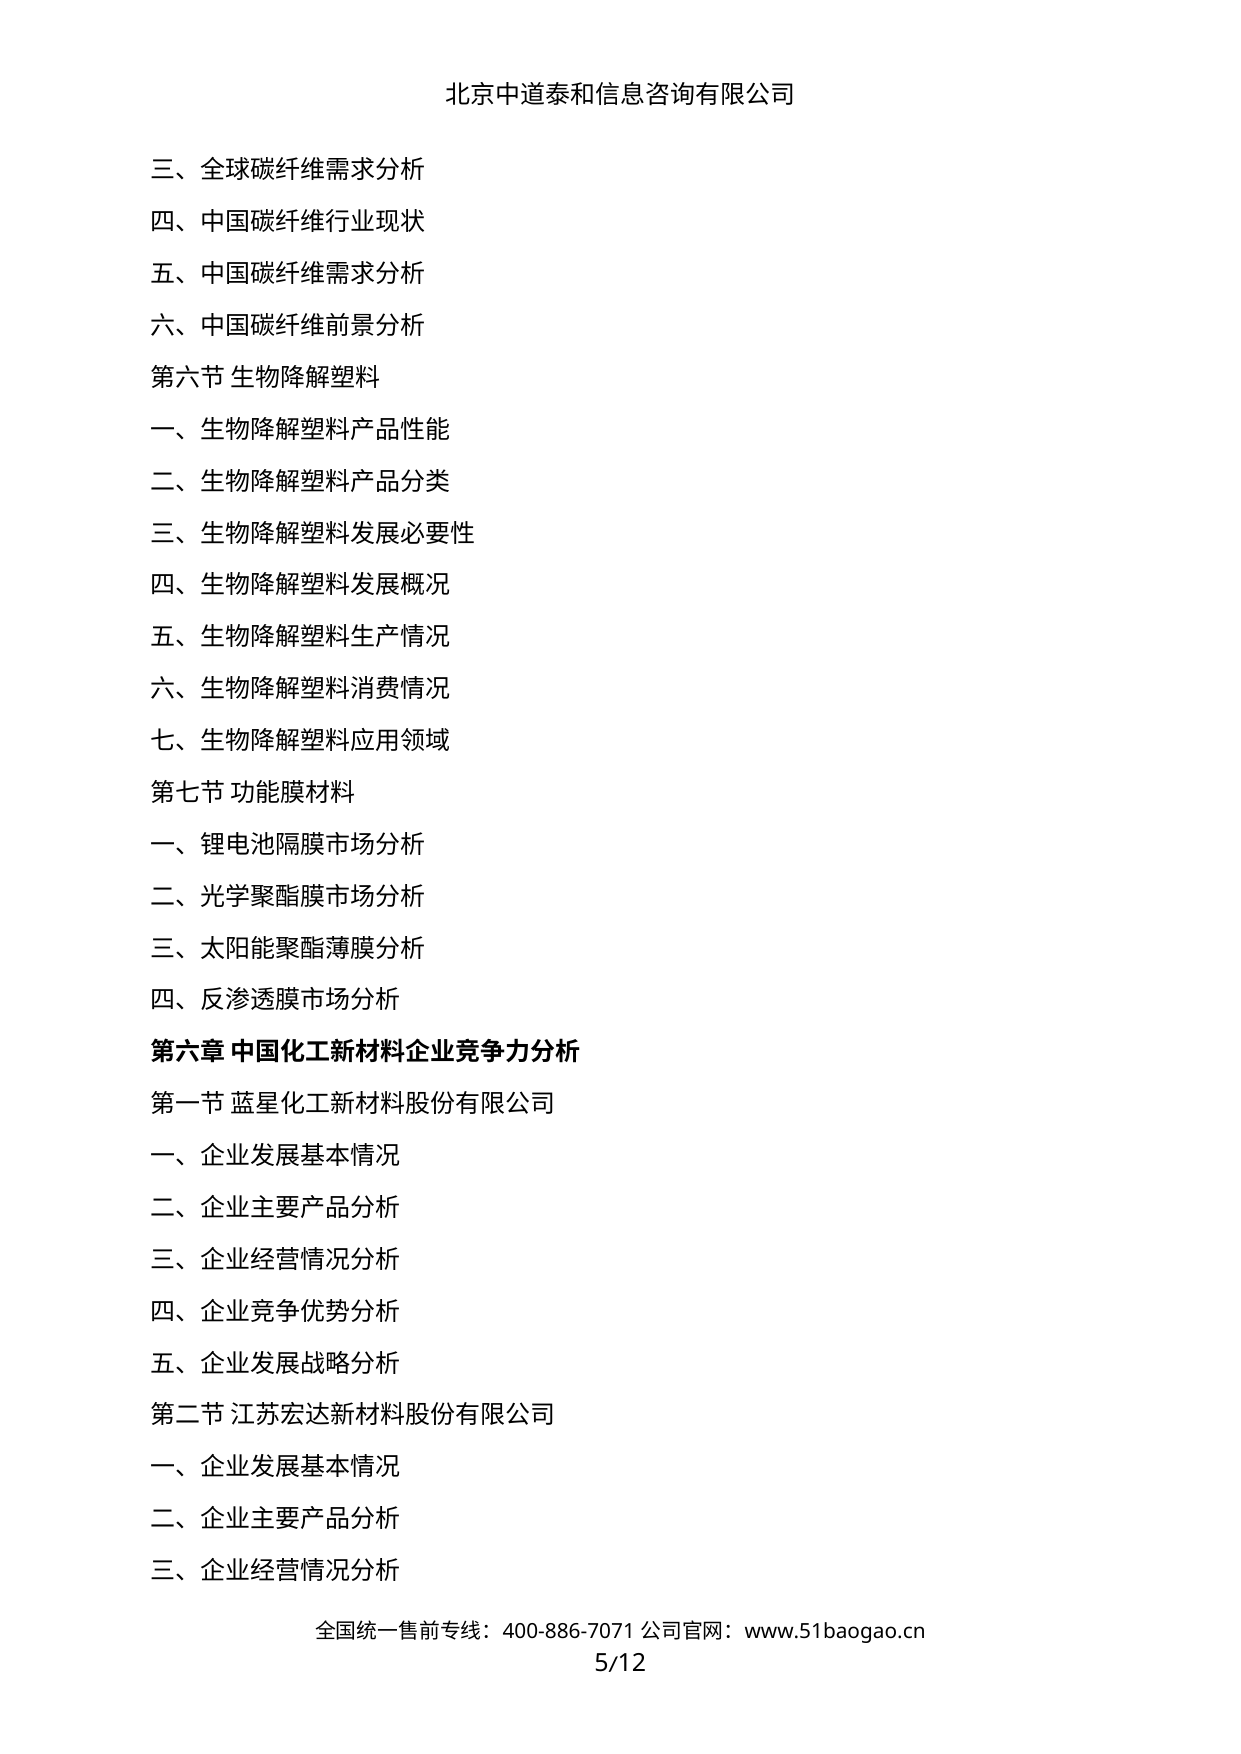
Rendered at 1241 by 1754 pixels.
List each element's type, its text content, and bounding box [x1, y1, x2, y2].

text 三、企业经营情况分析 [150, 1551, 1090, 1587]
text 第二节 江苏宏达新材料股份有限公司 [150, 1395, 1090, 1431]
text 四、生物降解塑料发展概况 [150, 565, 1090, 601]
text 一、生物降解塑料产品性能 [150, 409, 1090, 446]
text 七、生物降解塑料应用领域 [150, 721, 1090, 757]
text 第一节 蓝星化工新材料股份有限公司 [150, 1084, 1090, 1120]
text 二、企业主要产品分析 [150, 1187, 1090, 1224]
text 一、企业发展基本情况 [150, 1136, 1090, 1172]
text 一、锂电池隔膜市场分析 [150, 824, 1090, 861]
text 一、企业发展基本情况 [150, 1447, 1090, 1483]
text 第六节 生物降解塑料 [150, 357, 1090, 394]
text 五、中国碳纤维需求分析 [150, 254, 1090, 290]
text 四、反渗透膜市场分析 [150, 980, 1090, 1016]
text 四、中国碳纤维行业现状 [150, 202, 1090, 238]
text 二、生物降解塑料产品分类 [150, 461, 1090, 497]
text 三、全球碳纤维需求分析 [150, 150, 1090, 186]
text 五、生物降解塑料生产情况 [150, 617, 1090, 653]
text 四、企业竞争优势分析 [150, 1291, 1090, 1327]
text 六、生物降解塑料消费情况 [150, 669, 1090, 705]
text 五、企业发展战略分析 [150, 1343, 1090, 1379]
text 二、光学聚酯膜市场分析 [150, 876, 1090, 912]
text 三、太阳能聚酯薄膜分析 [150, 928, 1090, 964]
text 二、企业主要产品分析 [150, 1499, 1090, 1535]
text 六、中国碳纤维前景分析 [150, 306, 1090, 342]
text 三、企业经营情况分析 [150, 1239, 1090, 1276]
text 第七节 功能膜材料 [150, 772, 1090, 809]
text 第六章 中国化工新材料企业竞争力分析 [150, 1032, 1090, 1068]
text 三、生物降解塑料发展必要性 [150, 513, 1090, 549]
